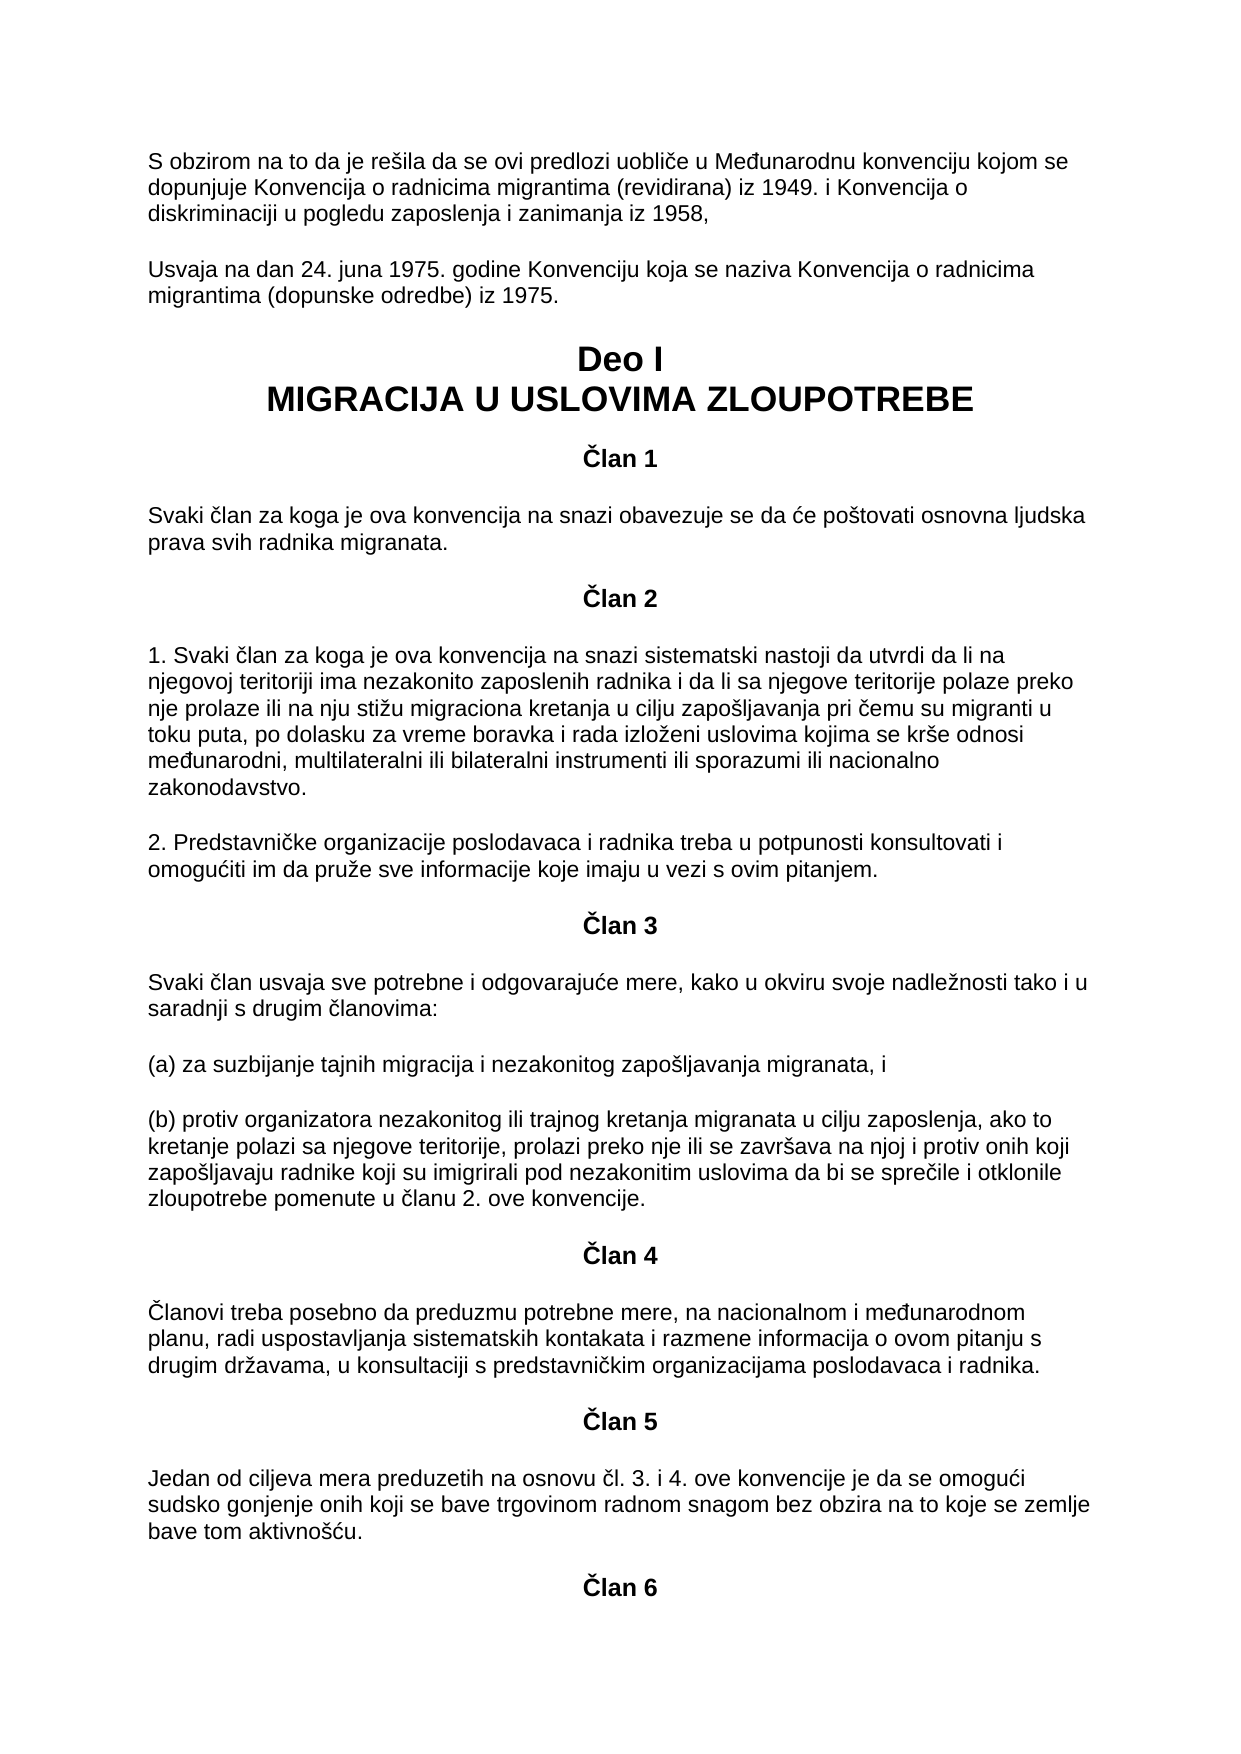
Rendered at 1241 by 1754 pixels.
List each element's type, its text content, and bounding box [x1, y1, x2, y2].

text Svaki član usvaja sve potrebne i odgovarajuće mere, kako u okviru svoje nadležnosti tako i u saradnji s drugim članovima: [148, 969, 1093, 1022]
text Član 4 [148, 1241, 1093, 1270]
text S obzirom na to da je rešila da se ovi predlozi uobliče u Međunarodnu konvenciju kojom se dopunjuje Konvencija o radnicima migrantima (revidirana) iz 1949. i Konvencija o diskriminaciji u pogledu zaposlenja i zanimanja iz 1958, [148, 148, 1093, 227]
text Svaki član za koga je ova konvencija na snazi obavezuje se da će poštovati osnovna ljudska prava svih radnika migranata. [148, 502, 1093, 555]
text Deo I [148, 338, 1093, 378]
text MIGRACIJA U USLOVIMA ZLOUPOTREBE [148, 378, 1093, 419]
text Članovi treba posebno da preduzmu potrebne mere, na nacionalnom i međunarodnom planu, radi uspostavljanja sistematskih kontakata i razmene informacija o ovom pitanju s drugim državama, u konsultaciji s predstavničkim organizacijama poslodavaca i radnika. [148, 1299, 1093, 1378]
text Jedan od ciljeva mera preduzetih na osnovu čl. 3. i 4. ove konvencije je da se omogući sudsko gonjenje onih koji se bave trgovinom radnom snagom bez obzira na to koje se zemlje bave tom aktivnošću. [148, 1465, 1093, 1544]
text Član 5 [148, 1407, 1093, 1436]
text Član 3 [148, 911, 1093, 940]
text (a) za suzbijanje tajnih migracija i nezakonitog zapošljavanja migranata, i [148, 1051, 1093, 1077]
text 2. Predstavničke organizacije poslodavaca i radnika treba u potpunosti konsultovati i omogućiti im da pruže sve informacije koje imaju u vezi s ovim pitanjem. [148, 829, 1093, 882]
text Usvaja na dan 24. juna 1975. godine Konvenciju koja se naziva Konvencija o radnicima migrantima (dopunske odredbe) iz 1975. [148, 256, 1093, 308]
text 1. Svaki član za koga je ova konvencija na snazi sistematski nastoji da utvrdi da li na njegovoj teritoriji ima nezakonito zaposlenih radnika i da li sa njegove teritorije polaze preko nje prolaze ili na nju stižu migraciona kretanja u cilju zapošljavanja pri čemu su migranti u toku puta, po dolasku za vreme boravka i rada izloženi uslovima kojima se krše odnosi međunarodni, multilateralni ili bilateralni instrumenti ili sporazumi ili nacionalno zakonodavstvo. [148, 642, 1093, 800]
text Član 1 [148, 444, 1093, 473]
text Član 2 [148, 584, 1093, 613]
text (b) protiv organizatora nezakonitog ili trajnog kretanja migranata u cilju zaposlenja, ako to kretanje polazi sa njegove teritorije, prolazi preko nje ili se završava na njoj i protiv onih koji zapošljavaju radnike koji su imigrirali pod nezakonitim uslovima da bi se sprečile i otklonile zloupotrebe pomenute u članu 2. ove konvencije. [148, 1106, 1093, 1212]
text Član 6 [148, 1573, 1093, 1602]
